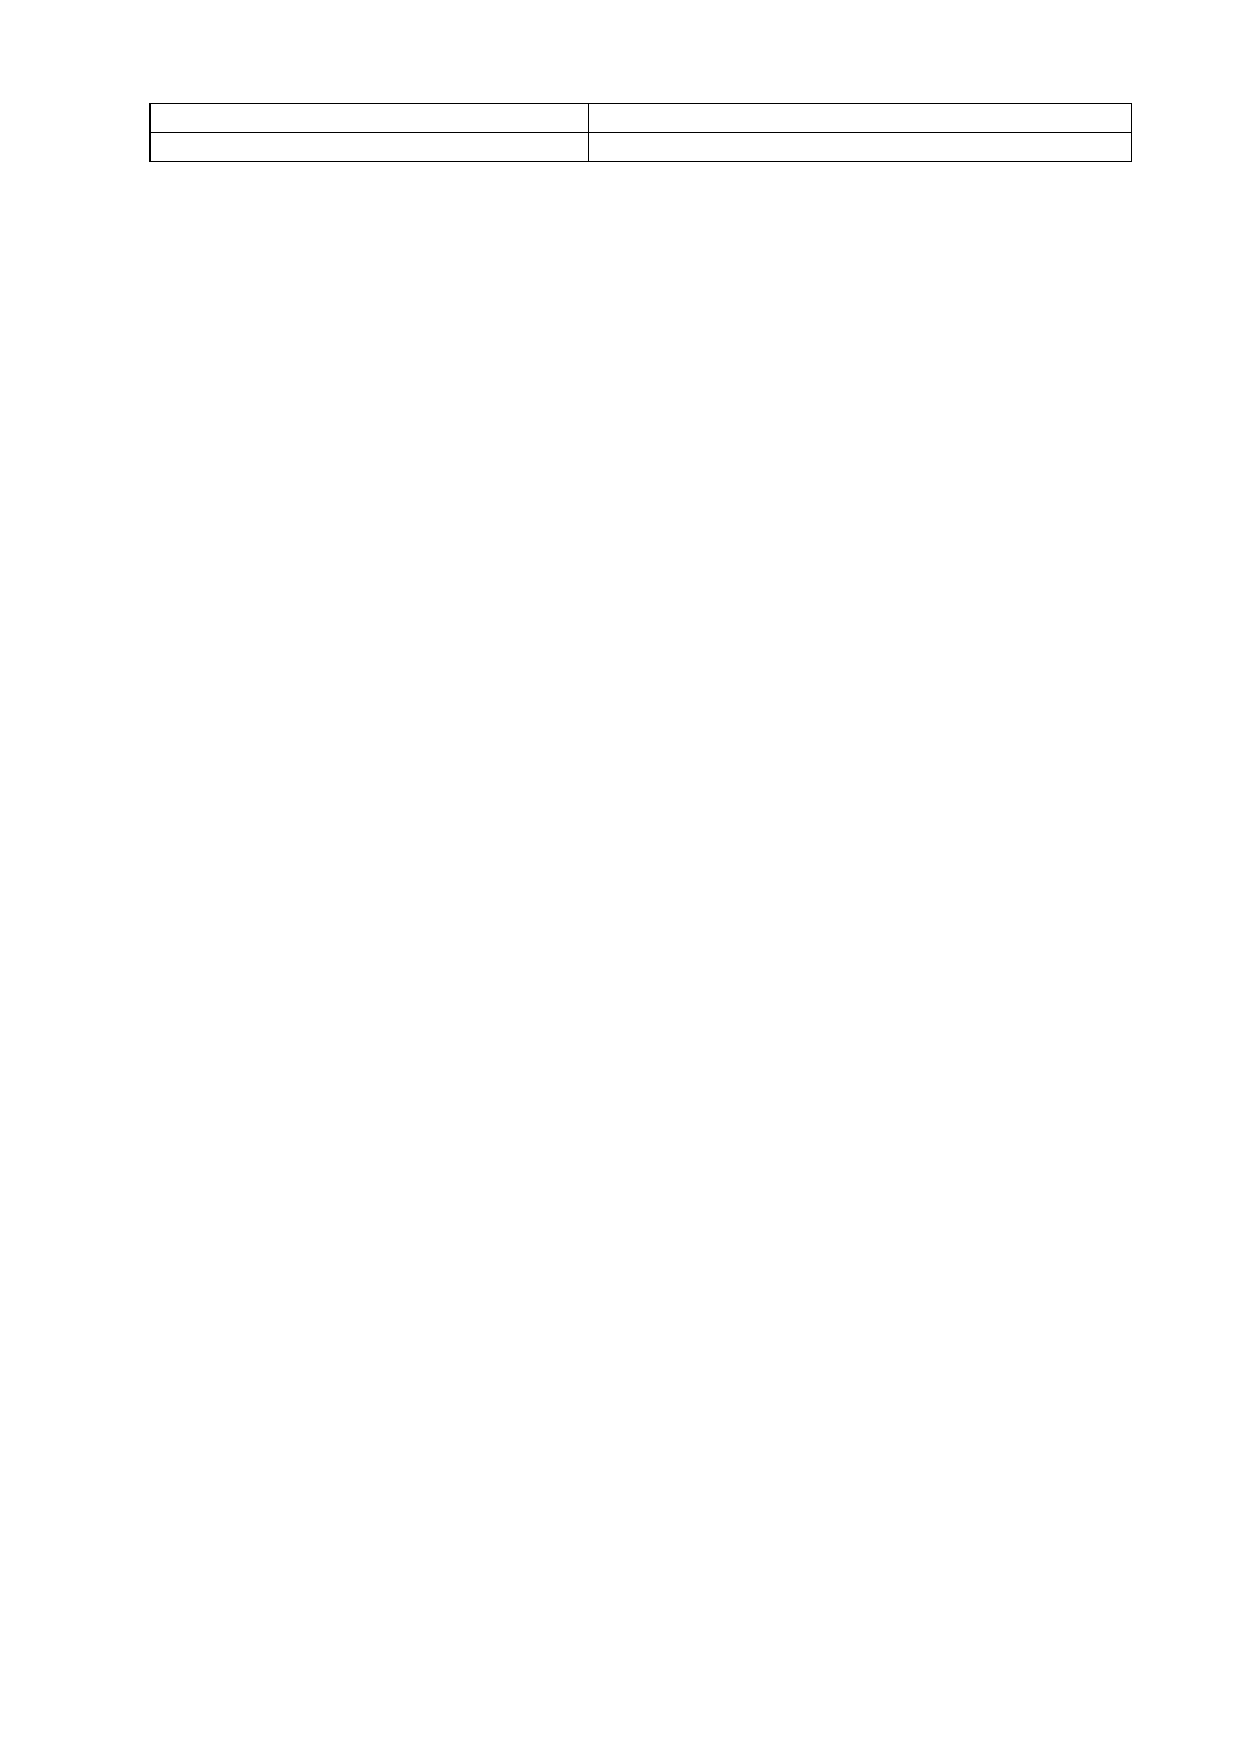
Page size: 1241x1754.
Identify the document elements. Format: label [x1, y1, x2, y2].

table_cell [589, 104, 1131, 132]
table_cell [151, 133, 588, 161]
table_cell [589, 133, 1131, 161]
table_cell [151, 104, 588, 132]
